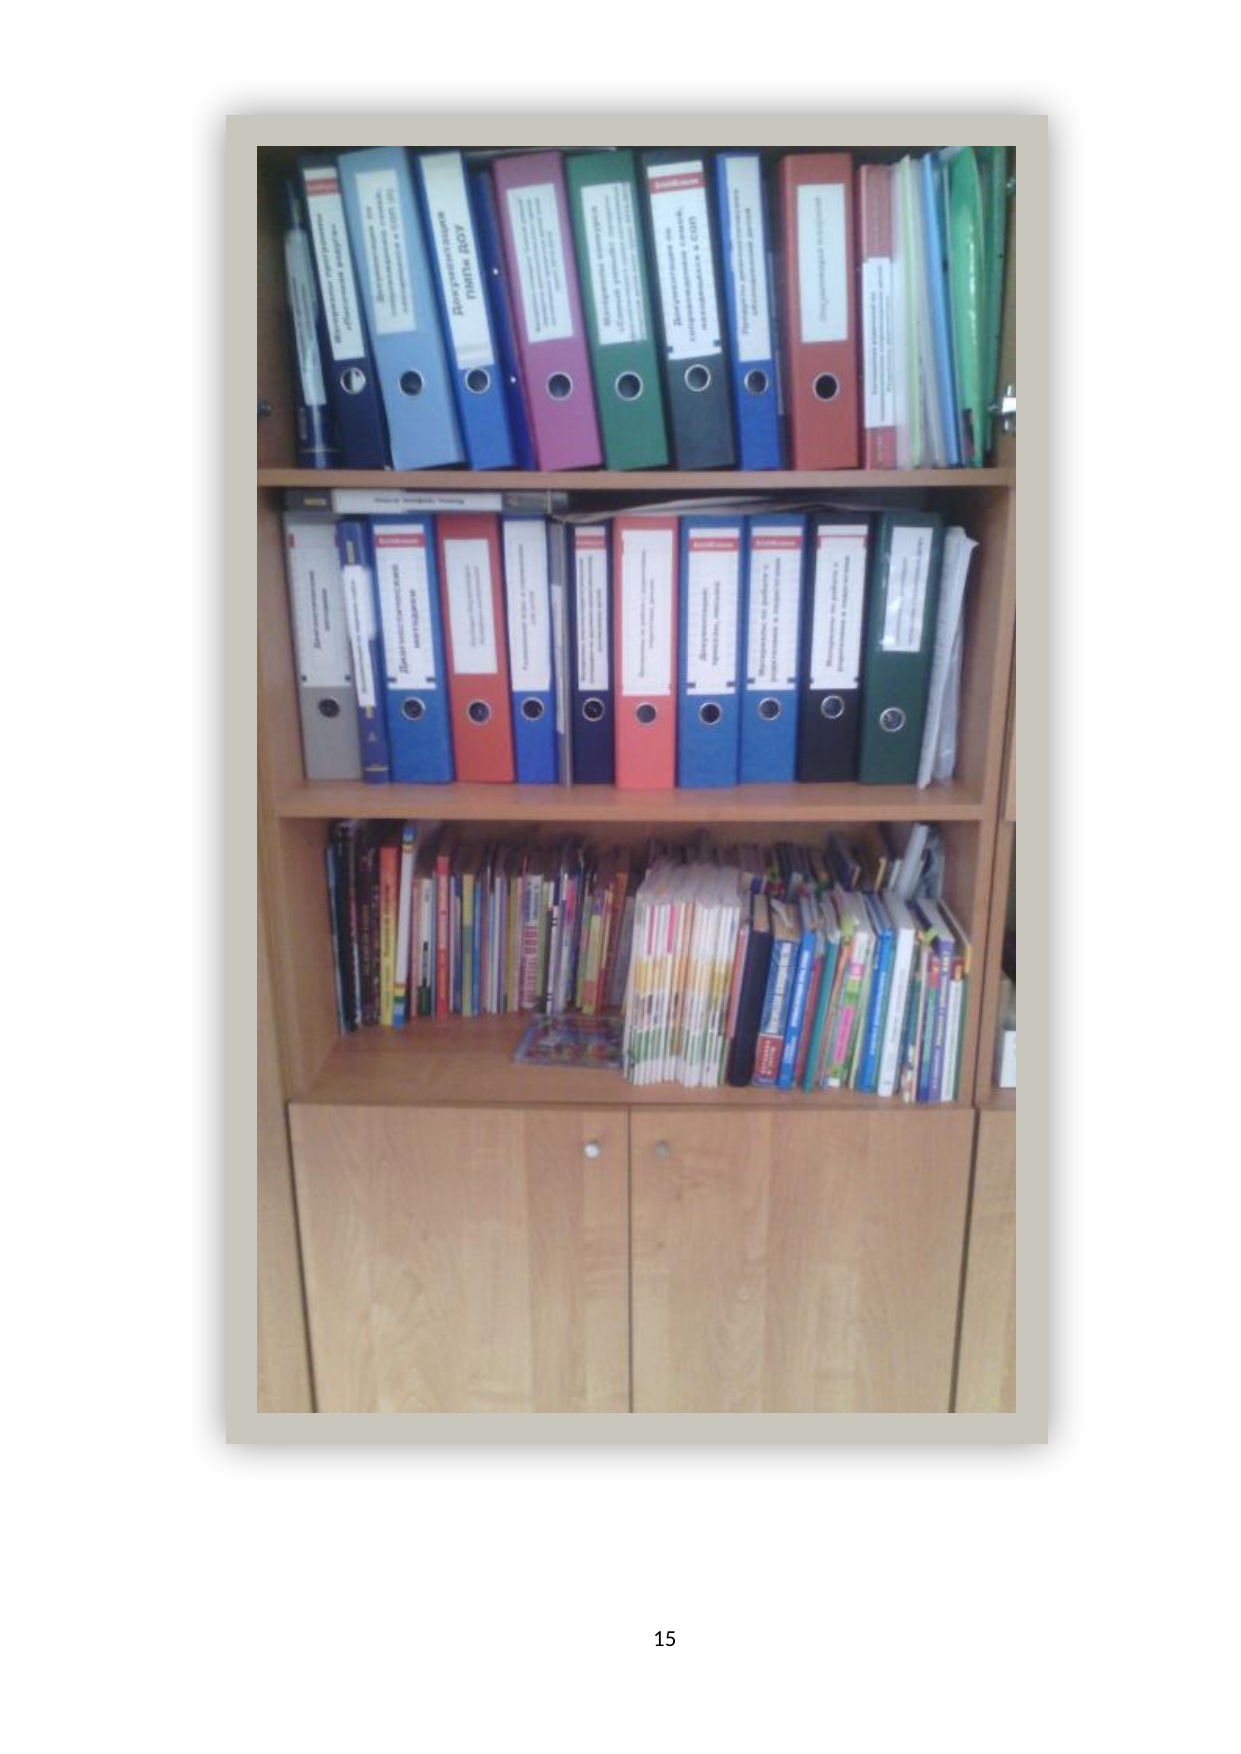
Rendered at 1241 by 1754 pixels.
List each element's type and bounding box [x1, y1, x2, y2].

picture [257, 146, 1016, 1413]
